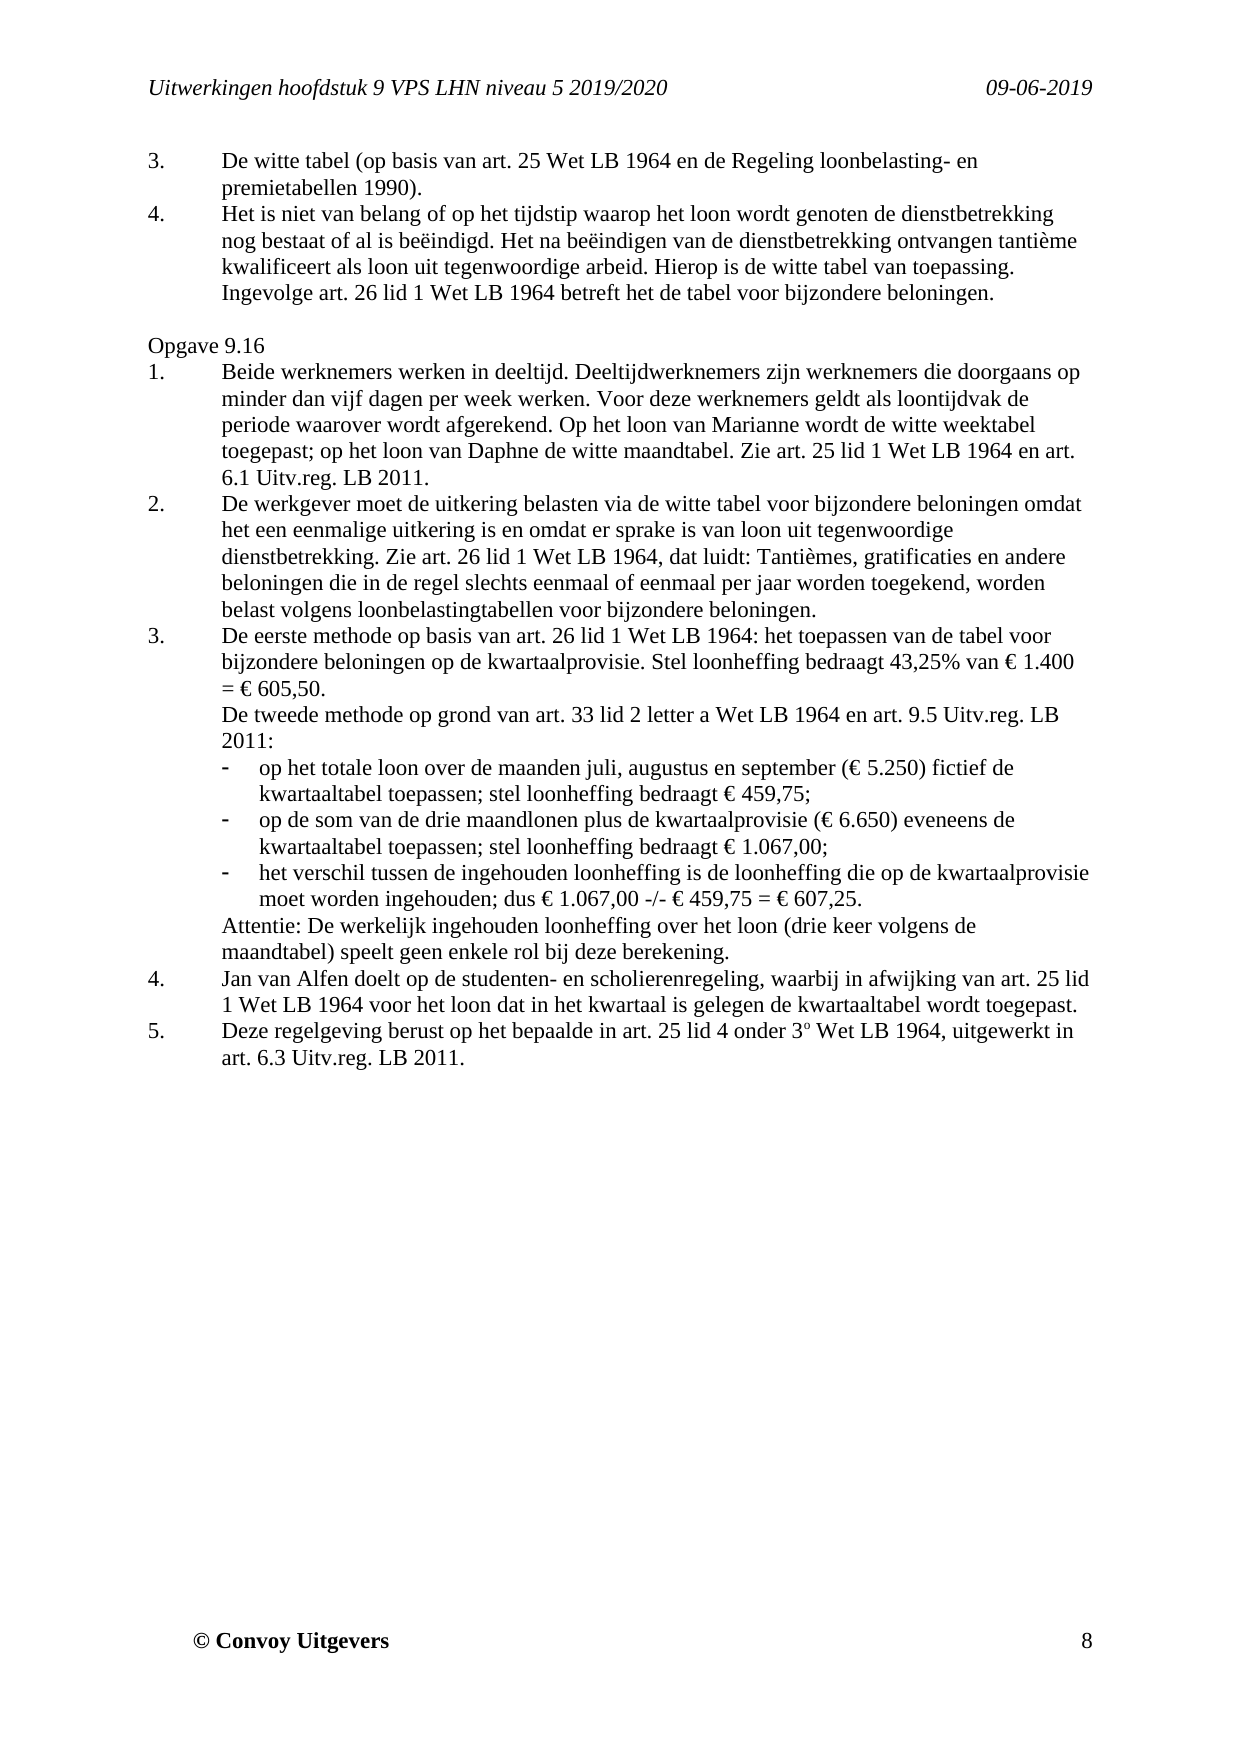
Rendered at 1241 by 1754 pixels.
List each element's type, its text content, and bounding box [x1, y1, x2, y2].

text 2. De werkgever moet de uitkering belasten via de witte tabel voor bijzondere beloningen omdat het een eenmalige uitkering is en omdat er sprake is van loon uit tegenwoordige dienstbetrekking. Zie art. 26 lid 1 Wet LB 1964, dat luidt: Tantièmes, gratificaties en andere beloningen die in de regel slechts eenmaal of eenmaal per jaar worden toegekend, worden belast volgens loonbelastingtabellen voor bijzondere beloningen. [148, 490, 1093, 622]
list op het totale loon over de maanden juli, augustus en september (€ 5.250) fictief de kwartaaltabel toepassen; stel loonheffing bedraagt € 459,75; [221, 754, 1093, 806]
text 1. Beide werknemers werken in deeltijd. Deeltijdwerknemers zijn werknemers die doorgaans op minder dan vijf dagen per week werken. Voor deze werknemers geldt als loontijdvak de periode waarover wordt afgerekend. Op het loon van Marianne wordt de witte weektabel toegepast; op het loon van Daphne de witte maandtabel. Zie art. 25 lid 1 Wet LB 1964 en art. 6.1 Uitv.reg. LB 2011. [148, 358, 1093, 490]
text 5. Deze regelgeving berust op het bepaalde in art. 25 lid 4 onder 3o Wet LB 1964, uitgewerkt in art. 6.3 Uitv.reg. LB 2011. [148, 1017, 1093, 1070]
text De tweede methode op grond van art. 33 lid 2 letter a Wet LB 1964 en art. 9.5 Uitv.reg. LB 2011: [148, 701, 1093, 754]
text 4. Het is niet van belang of op het tijdstip waarop het loon wordt genoten de dienstbetrekking nog bestaat of al is beëindigd. Het na beëindigen van de dienstbetrekking ontvangen tantième kwalificeert als loon uit tegenwoordige arbeid. Hierop is de witte tabel van toepassing. Ingevolge art. 26 lid 1 Wet LB 1964 betreft het de tabel voor bijzondere beloningen. [148, 200, 1093, 306]
text 3. De eerste methode op basis van art. 26 lid 1 Wet LB 1964: het toepassen van de tabel voor bijzondere beloningen op de kwartaalprovisie. Stel loonheffing bedraagt 43,25% van € 1.400 = € 605,50. [148, 622, 1093, 701]
list op de som van de drie maandlonen plus de kwartaalprovisie (€ 6.650) eveneens de kwartaaltabel toepassen; stel loonheffing bedraagt € 1.067,00; [221, 806, 1093, 859]
text 3. De witte tabel (op basis van art. 25 Wet LB 1964 en de Regeling loonbelasting- en premietabellen 1990). [148, 148, 1093, 200]
text Opgave 9.16 [148, 332, 1093, 358]
list het verschil tussen de ingehouden loonheffing is de loonheffing die op de kwartaalprovisie moet worden ingehouden; dus € 1.067,00 -/- € 459,75 = € 607,25. [221, 859, 1093, 912]
text Attentie: De werkelijk ingehouden loonheffing over het loon (drie keer volgens de maandtabel) speelt geen enkele rol bij deze berekening. [221, 912, 1093, 964]
text 4. Jan van Alfen doelt op de studenten- en scholierenregeling, waarbij in afwijking van art. 25 lid 1 Wet LB 1964 voor het loon dat in het kwartaal is gelegen de kwartaaltabel wordt toegepast. [148, 964, 1093, 1017]
